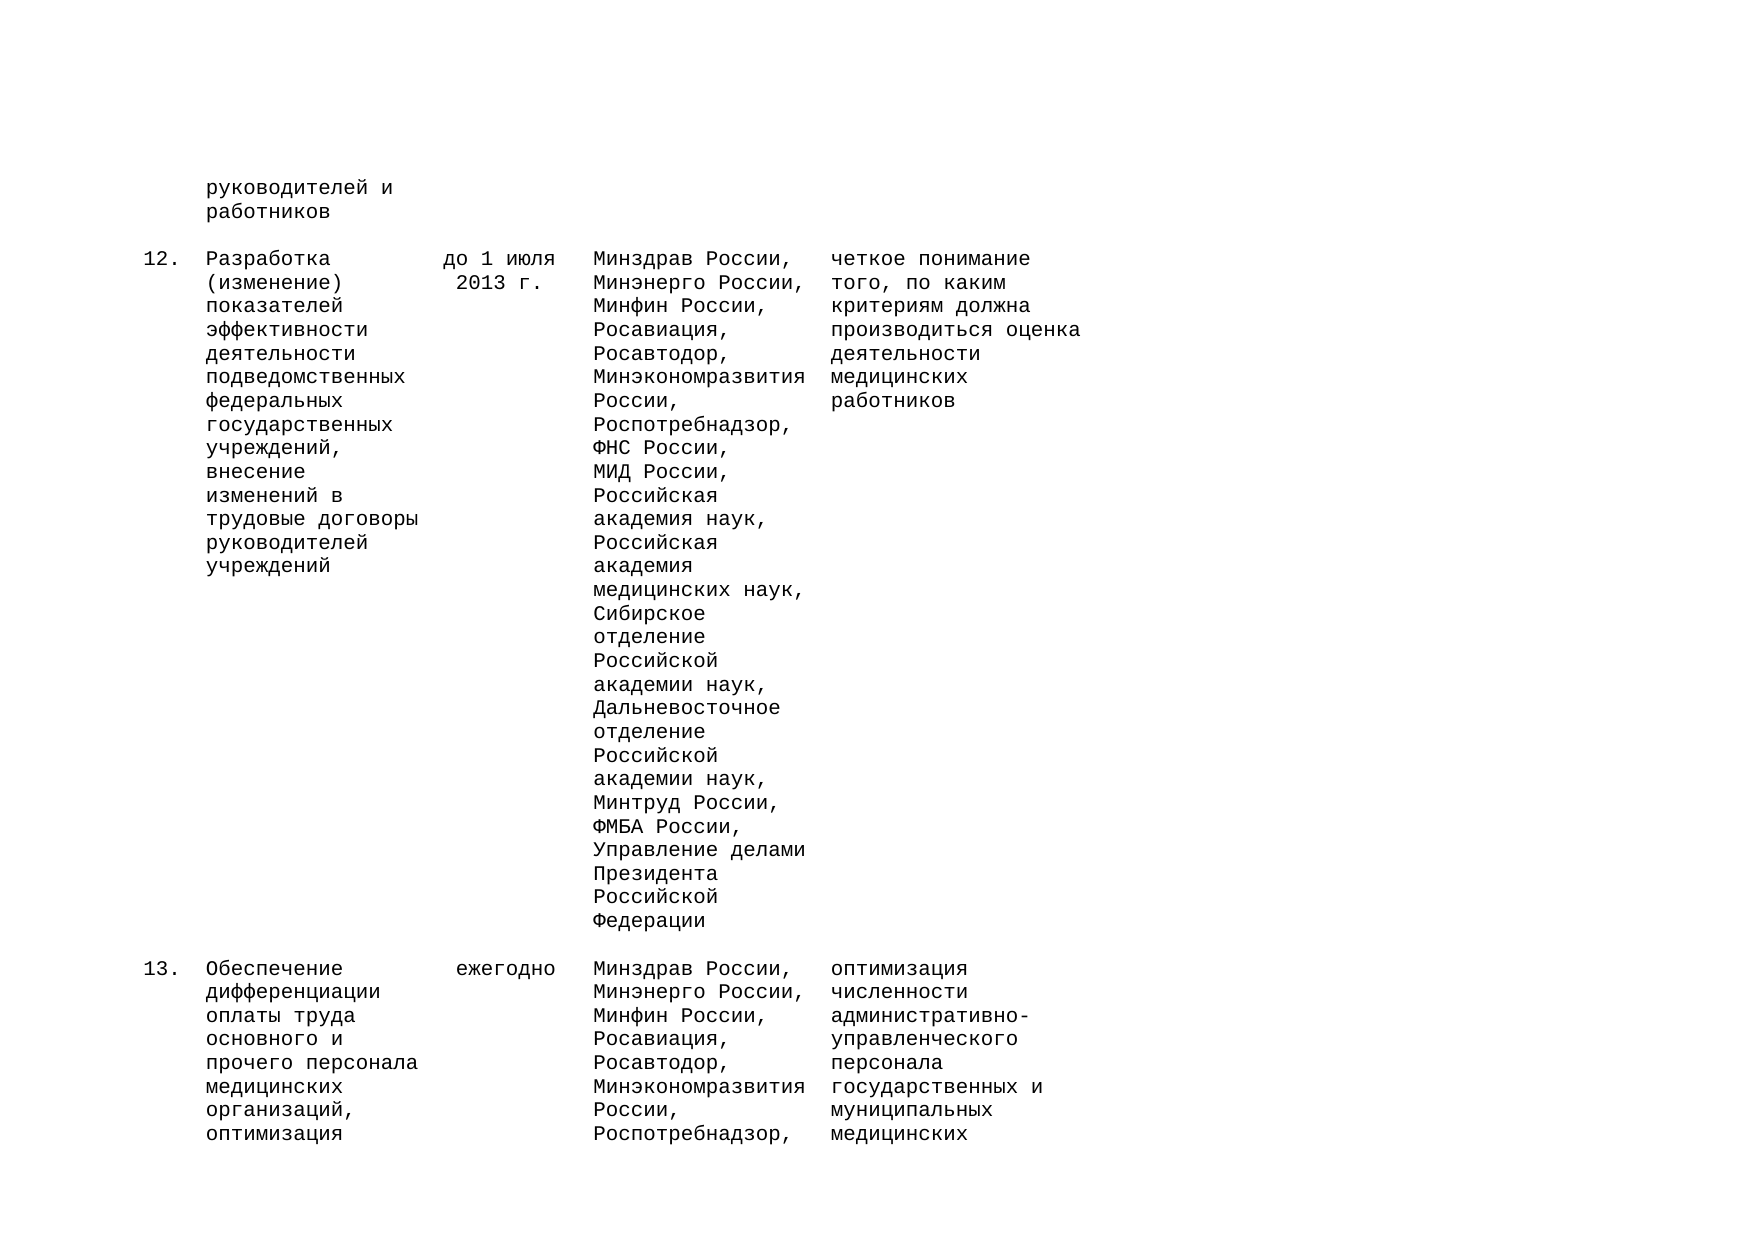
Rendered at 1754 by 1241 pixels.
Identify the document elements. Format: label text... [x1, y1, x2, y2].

text прочего персонала Росавтодор, персонала [118, 1052, 1636, 1076]
text работников [118, 201, 1636, 224]
text подведомственных Минэкономразвития медицинских [118, 366, 1636, 390]
text Российской [118, 745, 1636, 768]
text деятельности Росавтодор, деятельности [118, 343, 1636, 366]
text изменений в Российская [118, 484, 1636, 508]
text отделение [118, 721, 1636, 745]
text медицинских Минэкономразвития государственных и [118, 1076, 1636, 1099]
text дифференциации Минэнерго России, численности [118, 981, 1636, 1005]
text Сибирское [118, 603, 1636, 626]
text Российской [118, 650, 1636, 674]
text академии наук, [118, 674, 1636, 697]
text академии наук, [118, 768, 1636, 792]
text 12. Разработка до 1 июля Минздрав России, четкое понимание [118, 248, 1636, 272]
text организаций, России, муниципальных [118, 1099, 1636, 1123]
text учреждений академия [118, 556, 1636, 579]
text учреждений, ФНС России, [118, 437, 1636, 461]
text Российской [118, 887, 1636, 910]
text ФМБА России, [118, 816, 1636, 839]
text эффективности Росавиация, производиться оценка [118, 319, 1636, 343]
text Управление делами [118, 839, 1636, 863]
text трудовые договоры академия наук, [118, 508, 1636, 532]
text федеральных России, работников [118, 390, 1636, 414]
text (изменение) 2013 г. Минэнерго России, того, по каким [118, 272, 1636, 295]
text Президента [118, 863, 1636, 887]
text 13. Обеспечение ежегодно Минздрав России, оптимизация [118, 957, 1636, 981]
text Дальневосточное [118, 697, 1636, 721]
text внесение МИД России, [118, 461, 1636, 484]
text Минтруд России, [118, 792, 1636, 816]
text основного и Росавиация, управленческого [118, 1028, 1636, 1052]
text государственных Роспотребнадзор, [118, 414, 1636, 437]
text оплаты труда Минфин России, административно- [118, 1005, 1636, 1028]
text медицинских наук, [118, 579, 1636, 603]
text показателей Минфин России, критериям должна [118, 295, 1636, 319]
text руководителей Российская [118, 532, 1636, 556]
text отделение [118, 626, 1636, 650]
text оптимизация Роспотребнадзор, медицинских [118, 1123, 1636, 1147]
text руководителей и [118, 177, 1636, 201]
text Федерации [118, 910, 1636, 934]
